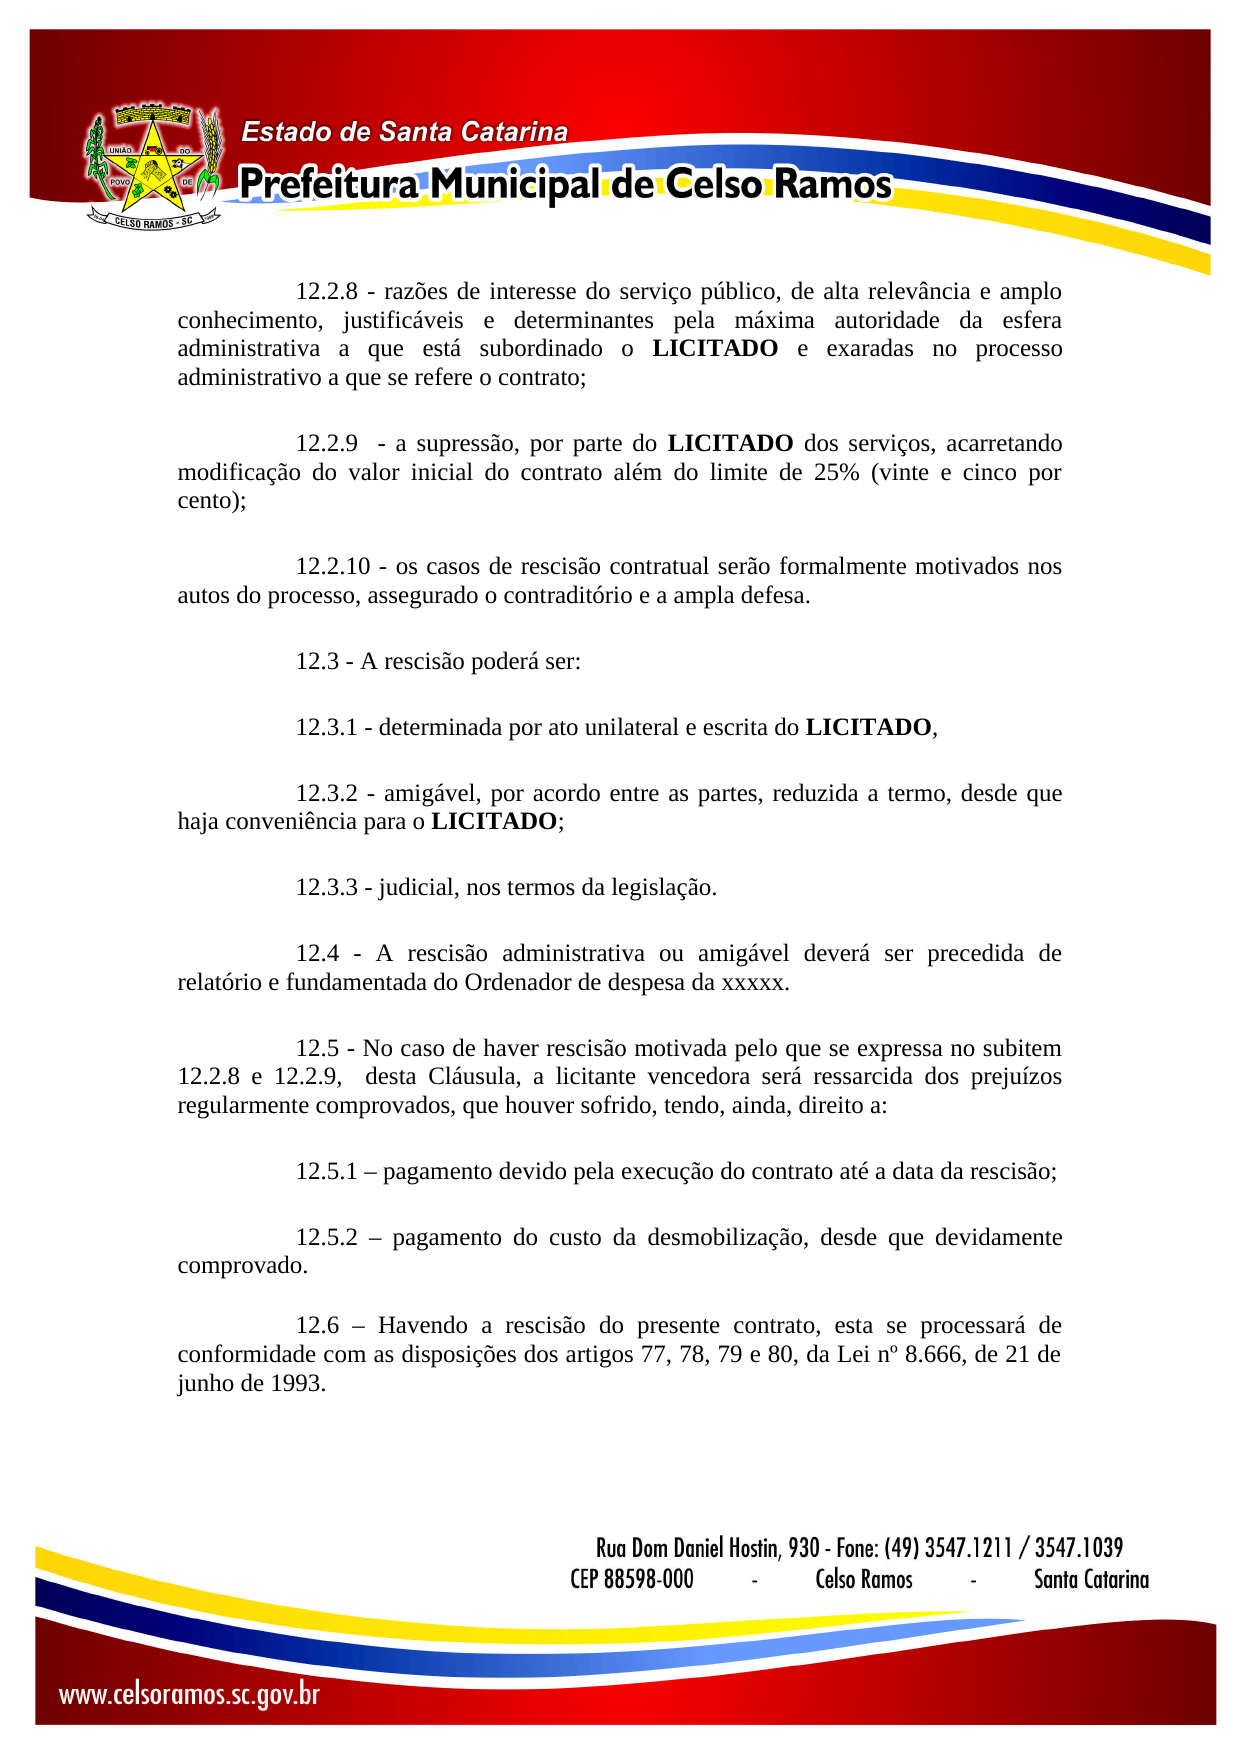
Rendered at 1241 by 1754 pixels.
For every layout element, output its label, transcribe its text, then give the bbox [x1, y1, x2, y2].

text 12.3.3 - judicial, nos termos da legislação. [177, 872, 1063, 901]
text 12.2.8 - razões de interesse do serviço público, de alta relevância e amplo conhecimento, justificáveis e determinantes pela máxima autoridade da esfera administrativa a que está subordinado o LICITADO e exaradas no processo administrativo a que se refere o contrato; [177, 276, 1063, 391]
text 12.6 – Havendo a rescisão do presente contrato, esta se processará de conformidade com as disposições dos artigos 77, 78, 79 e 80, da Lei nº 8.666, de 21 de junho de 1993. [177, 1310, 1063, 1396]
text 12.2.9 - a supressão, por parte do LICITADO dos serviços, acarretando modificação do valor inicial do contrato além do limite de 25% (vinte e cinco por cento); [177, 428, 1063, 514]
text 12.3.2 - amigável, por acordo entre as partes, reduzida a termo, desde que haja conveniência para o LICITADO; [177, 778, 1063, 835]
text 12.5.2 – pagamento do custo da desmobilização, desde que devidamente comprovado. [177, 1222, 1063, 1279]
text 12.3.1 - determinada por ato unilateral e escrita do LICITADO, [177, 712, 1063, 741]
text 12.2.10 - os casos de rescisão contratual serão formalmente motivados nos autos do processo, assegurado o contraditório e a ampla defesa. [177, 551, 1063, 609]
text 12.3 - A rescisão poderá ser: [177, 646, 1063, 675]
picture [35, 1535, 1217, 1725]
text 12.5 - No caso de haver rescisão motivada pelo que se expressa no subitem 12.2.8 e 12.2.9, desta Cláusula, a licitante vencedora será ressarcida dos prejuízos regularmente comprovados, que houver sofrido, tendo, ainda, direito a: [177, 1033, 1063, 1119]
picture [29, 29, 1211, 276]
text 12.5.1 – pagamento devido pela execução do contrato até a data da rescisão; [177, 1156, 1063, 1185]
text 12.4 - A rescisão administrativa ou amigável deverá ser precedida de relatório e fundamentada do Ordenador de despesa da xxxxx. [177, 938, 1063, 996]
